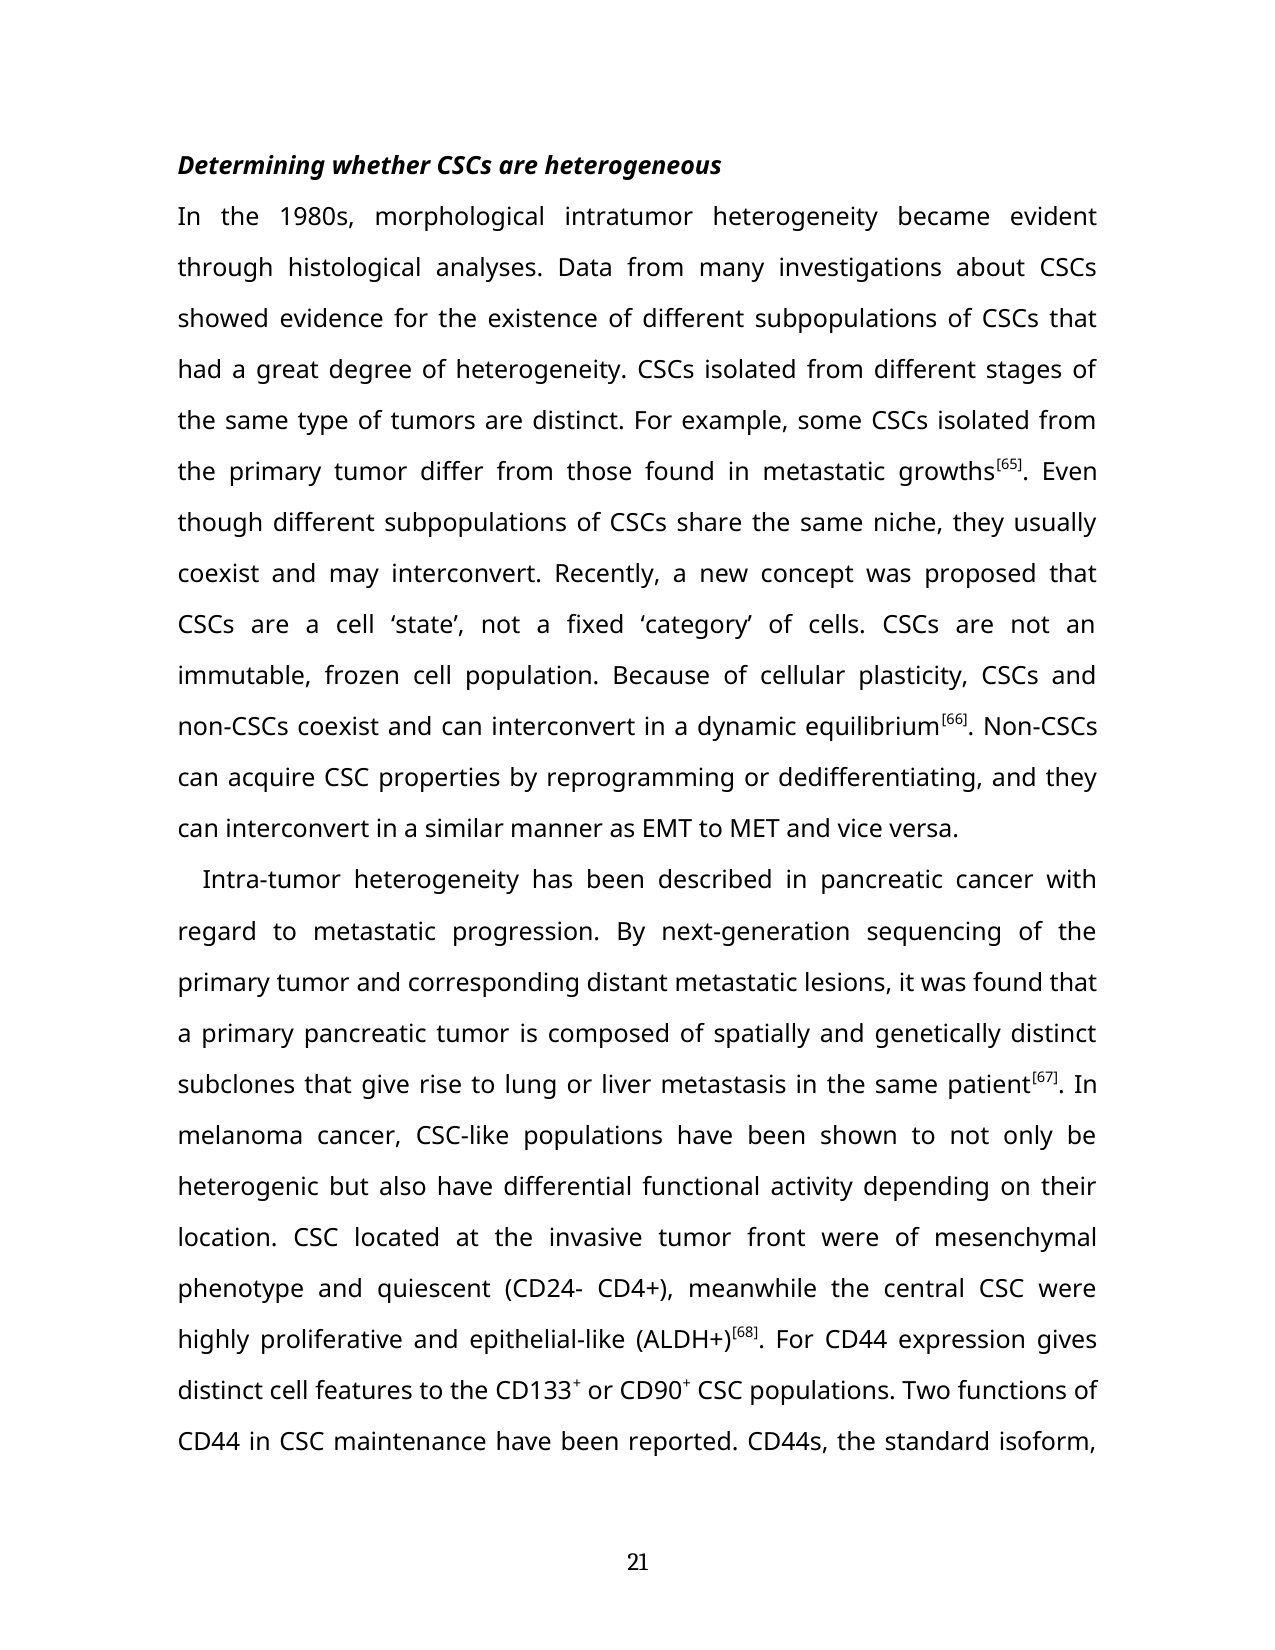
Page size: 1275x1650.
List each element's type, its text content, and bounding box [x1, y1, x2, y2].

text Determining whether CSCs are heterogeneous [177, 148, 1098, 182]
text In the 1980s, morphological intratumor heterogeneity became evident through histological analyses. Data from many investigations about CSCs showed evidence for the existence of different subpopulations of CSCs that had a great degree of heterogeneity. CSCs isolated from different stages of the same type of tumors are distinct. For example, some CSCs isolated from the primary tumor differ from those found in metastatic growths[65]. Even though different subpopulations of CSCs share the same niche, they usually coexist and may interconvert. Recently, a new concept was proposed that CSCs are a cell ‘state’, not a fixed ‘category’ of cells. CSCs are not an immutable, frozen cell population. Because of cellular plasticity, CSCs and non-CSCs coexist and can interconvert in a dynamic equilibrium[66]. Non-CSCs can acquire CSC properties by reprogramming or dedifferentiating, and they can interconvert in a similar manner as EMT to MET and vice versa. [177, 199, 1098, 845]
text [177, 862, 1098, 1424]
